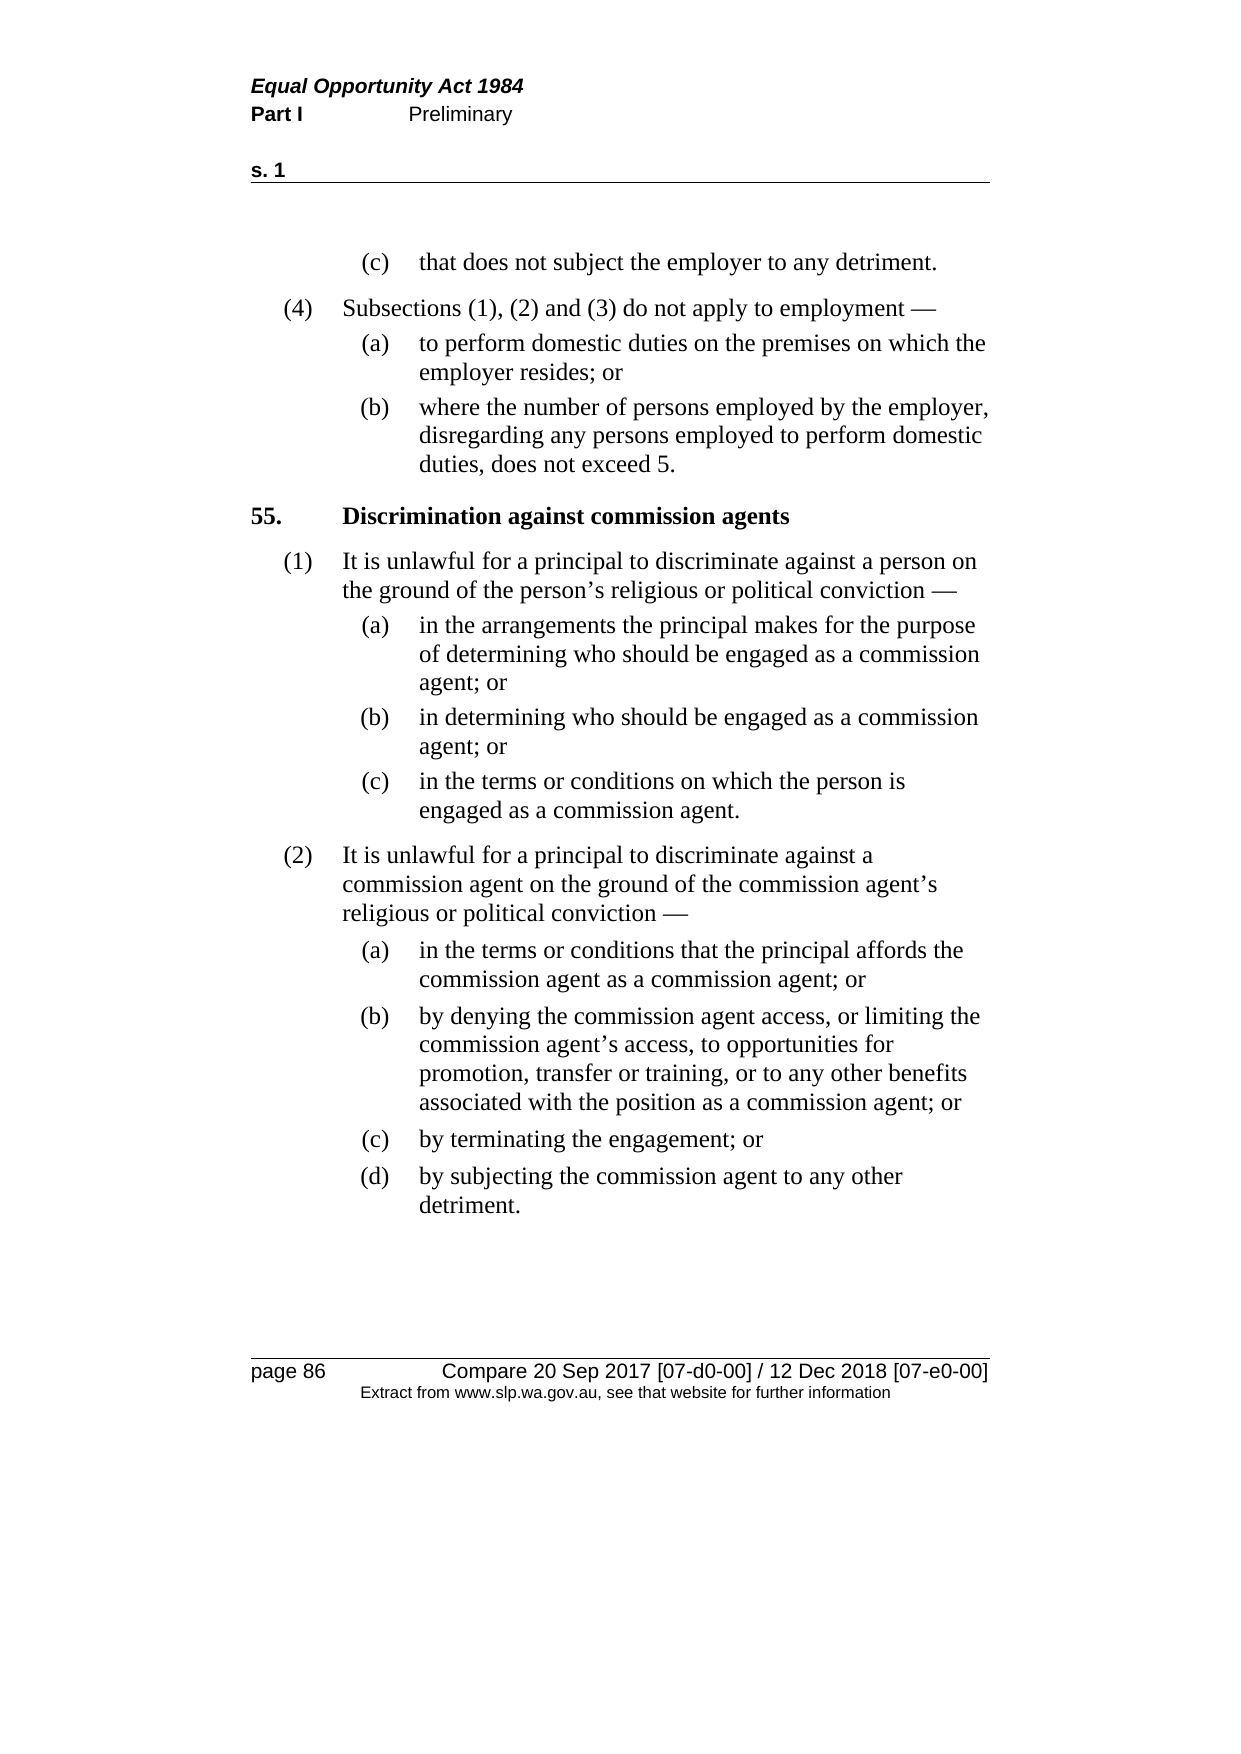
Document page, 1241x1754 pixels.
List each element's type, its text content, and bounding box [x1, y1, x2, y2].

text (b) by denying the commission agent access, or limiting the commission agent’s access, to opportunities for promotion, transfer or training, or to any other benefits associated with the position as a commission agent; or [251, 1001, 990, 1116]
text (b) in determining who should be engaged as a commission agent; or [251, 702, 990, 760]
text (c) by terminating the engagement; or [251, 1124, 990, 1153]
text (2) It is unlawful for a principal to discriminate against a commission agent on the ground of the commission agent’s religious or political conviction — [251, 840, 990, 927]
text (a) to perform domestic duties on the premises on which the employer resides; or [251, 328, 990, 385]
text (c) in the terms or conditions on which the person is engaged as a commission agent. [251, 766, 990, 824]
text (a) in the terms or conditions that the principal affords the commission agent as a commission agent; or [251, 935, 990, 992]
text (a) in the arrangements the principal makes for the purpose of determining who should be engaged as a commission agent; or [251, 610, 990, 696]
text (4) Subsections (1), (2) and (3) do not apply to employment — [251, 293, 990, 322]
text (b) where the number of persons employed by the employer, disregarding any persons employed to perform domestic duties, does not exceed 5. [251, 392, 990, 478]
text (d) by subjecting the commission agent to any other detriment. [251, 1161, 990, 1219]
subtitle 55. Discrimination against commission agents [251, 501, 990, 529]
text (c) that does not subject the employer to any detriment. [251, 247, 990, 276]
text (1) It is unlawful for a principal to discriminate against a person on the ground of the person’s religious or political conviction — [251, 546, 990, 604]
